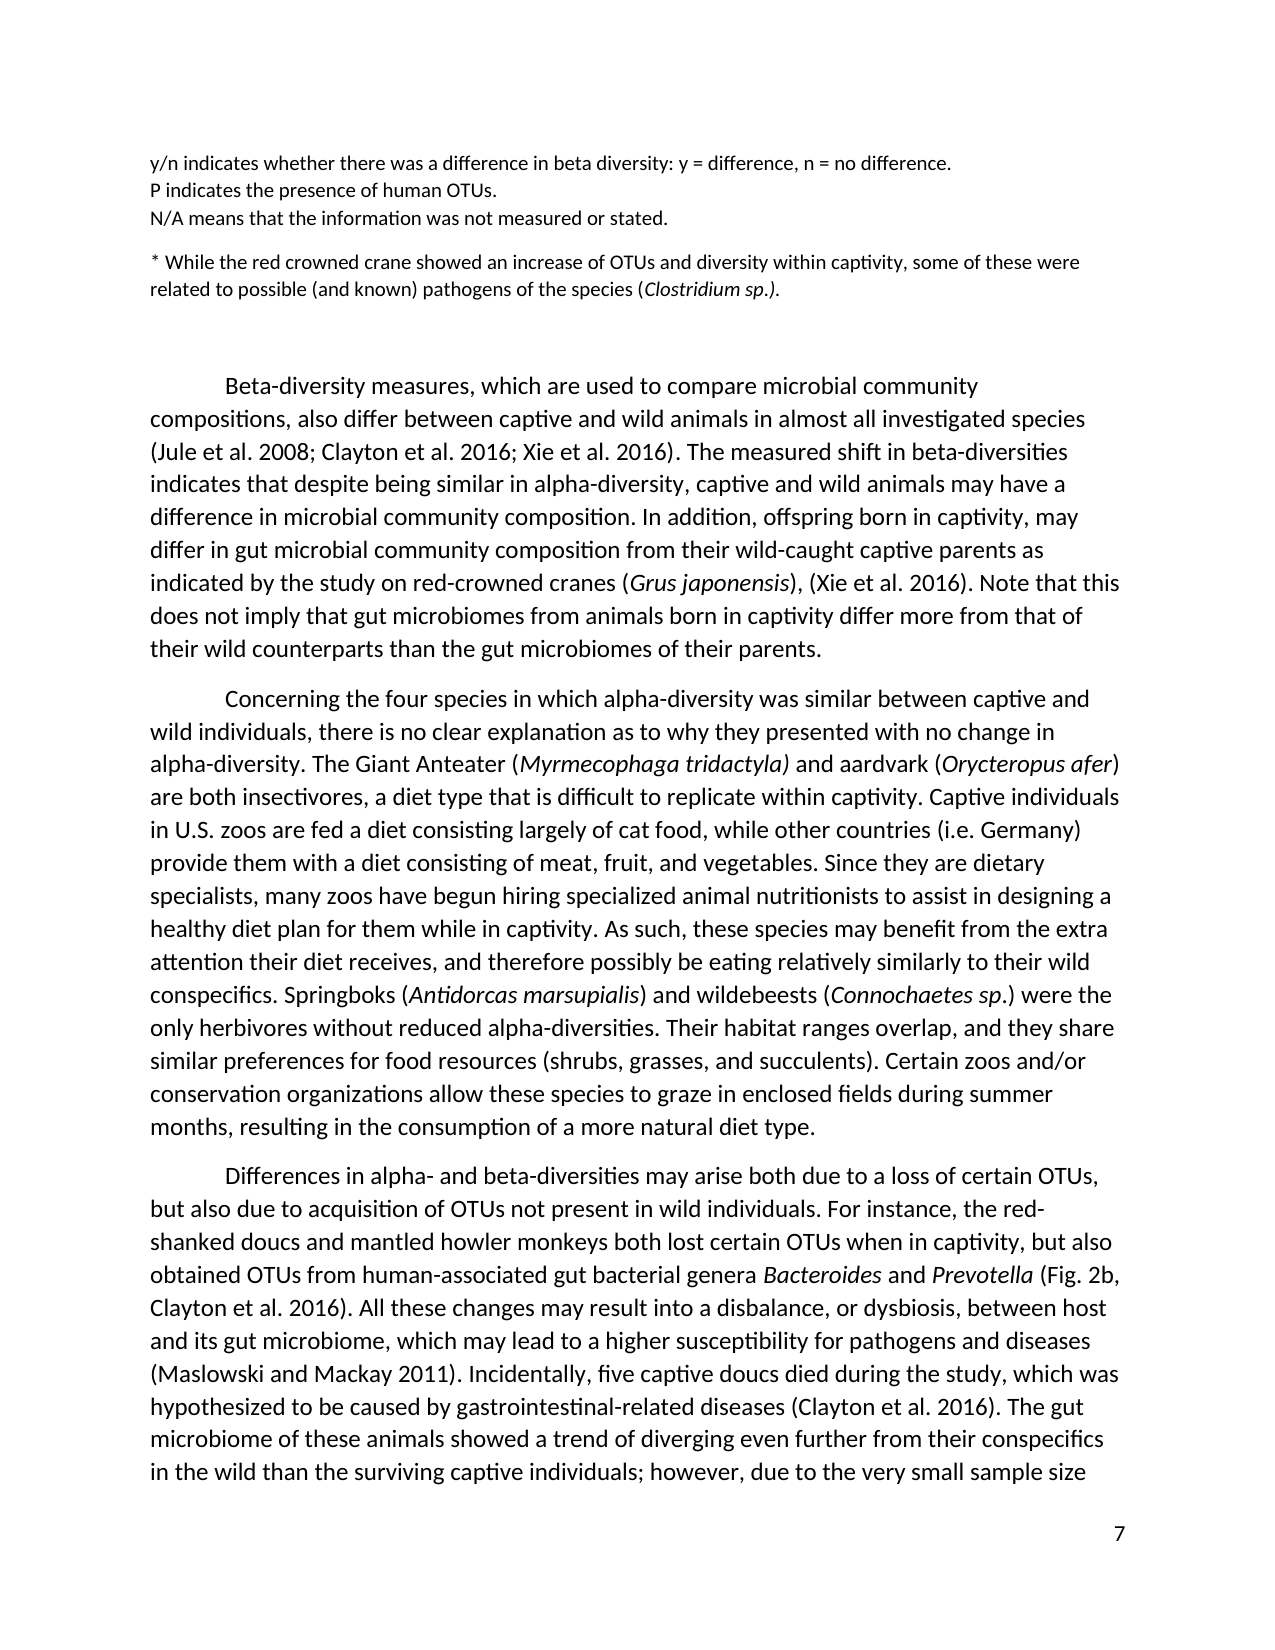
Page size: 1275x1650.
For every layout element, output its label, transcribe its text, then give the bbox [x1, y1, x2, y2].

text Concerning the four species in which alpha-diversity was similar between captive and wild individuals, there is no clear explanation as to why they presented with no change in alpha-diversity. The Giant Anteater (Myrmecophaga tridactyla) and aardvark (Orycteropus afer) are both insectivores, a diet type that is difficult to replicate within captivity. Captive individuals in U.S. zoos are fed a diet consisting largely of cat food, while other countries (i.e. Germany) provide them with a diet consisting of meat, fruit, and vegetables. Since they are dietary specialists, many zoos have begun hiring specialized animal nutritionists to assist in designing a healthy diet plan for them while in captivity. As such, these species may benefit from the extra attention their diet receives, and therefore possibly be eating relatively similarly to their wild conspecifics. Springboks (Antidorcas marsupialis) and wildebeests (Connochaetes sp.) were the only herbivores without reduced alpha-diversities. Their habitat ranges overlap, and they share similar preferences for food resources (shrubs, grasses, and succulents). Certain zoos and/or conservation organizations allow these species to graze in enclosed fields during summer months, resulting in the consumption of a more natural diet type. [150, 683, 1125, 1141]
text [150, 150, 1125, 230]
text Beta-diversity measures, which are used to compare microbial community compositions, also differ between captive and wild animals in almost all investigated species (Jule et al. 2008; Clayton et al. 2016; Xie et al. 2016). The measured shift in beta-diversities indicates that despite being similar in alpha-diversity, captive and wild animals may have a difference in microbial community composition. In addition, offspring born in captivity, may differ in gut microbial community composition from their wild-caught captive parents as indicated by the study on red-crowned cranes (Grus japonensis), (Xie et al. 2016). Note that this does not imply that gut microbiomes from animals born in captivity differ more from that of their wild counterparts than the gut microbiomes of their parents. [150, 370, 1125, 664]
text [150, 1160, 1125, 1487]
text * While the red crowned crane showed an increase of OTUs and diversity within captivity, some of these were related to possible (and known) pathogens of the species (Clostridium sp.). [150, 249, 1125, 302]
